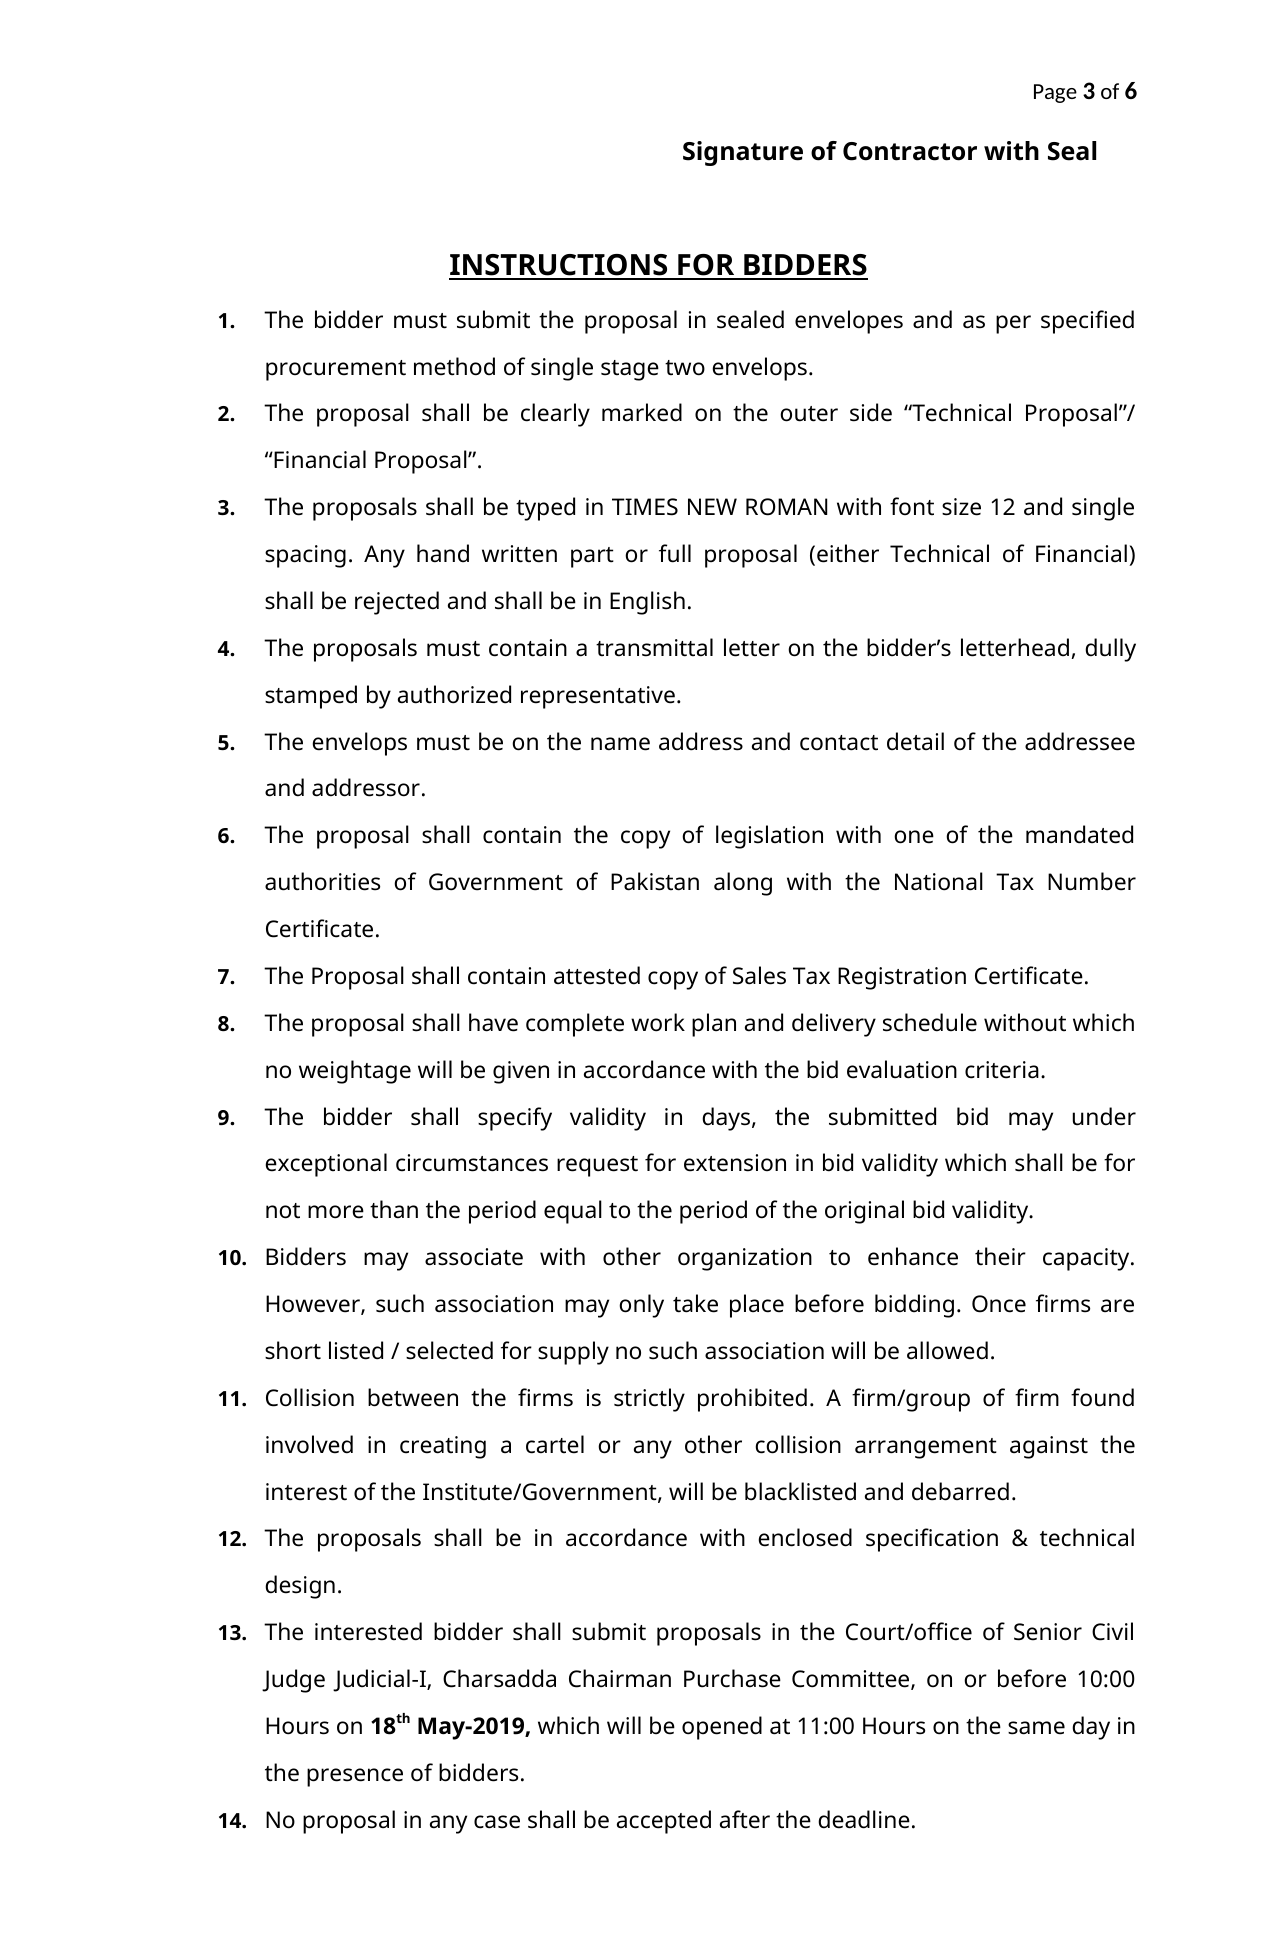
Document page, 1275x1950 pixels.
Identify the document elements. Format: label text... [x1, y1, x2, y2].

text Signature of Contractor with Seal [630, 133, 1137, 168]
list The proposals must contain a transmittal letter on the bidder’s letterhead, dully stamped by authorized representative. [217, 632, 1137, 710]
list The proposal shall contain the copy of legislation with one of the mandated authorities of Government of Pakistan along with the National Tax Number Certificate. [217, 819, 1137, 944]
list The proposals shall be in accordance with enclosed specification & technical design. [217, 1522, 1137, 1600]
list Collision between the firms is strictly prohibited. A firm/group of firm found involved in creating a cartel or any other collision arrangement against the interest of the Institute/Government, will be blacklisted and debarred. [217, 1382, 1137, 1507]
list Bidders may associate with other organization to enhance their capacity. However, such association may only take place before bidding. Once firms are short listed / selected for supply no such association will be allowed. [217, 1241, 1137, 1366]
list The proposal shall be clearly marked on the outer side “Technical Proposal”/ “Financial Proposal”. [217, 397, 1137, 475]
list The bidder must submit the proposal in sealed envelopes and as per specified procurement method of single stage two envelops. [217, 303, 1137, 382]
list The envelops must be on the name address and contact detail of the addressee and addressor. [217, 725, 1137, 803]
list The proposals shall be typed in TIMES NEW ROMAN with font size 12 and single spacing. Any hand written part or full proposal (either Technical of Financial) shall be rejected and shall be in English. [217, 491, 1137, 616]
list The Proposal shall contain attested copy of Sales Tax Registration Certificate. [217, 960, 1137, 991]
list The proposal shall have complete work plan and delivery schedule without which no weightage will be given in accordance with the bid evaluation criteria. [217, 1007, 1137, 1085]
text INSTRUCTIONS FOR BIDDERS [180, 244, 1137, 284]
list The bidder shall specify validity in days, the submitted bid may under exceptional circumstances request for extension in bid validity which shall be for not more than the period equal to the period of the original bid validity. [217, 1100, 1137, 1225]
list No proposal in any case shall be accepted after the deadline. [217, 1803, 1137, 1835]
list The interested bidder shall submit proposals in the Court/office of Senior Civil Judge Judicial-I, Charsadda Chairman Purchase Committee, on or before 10:00 Hours on 18th May-2019, which will be opened at 11:00 Hours on the same day in the presence of bidders. [217, 1616, 1137, 1788]
